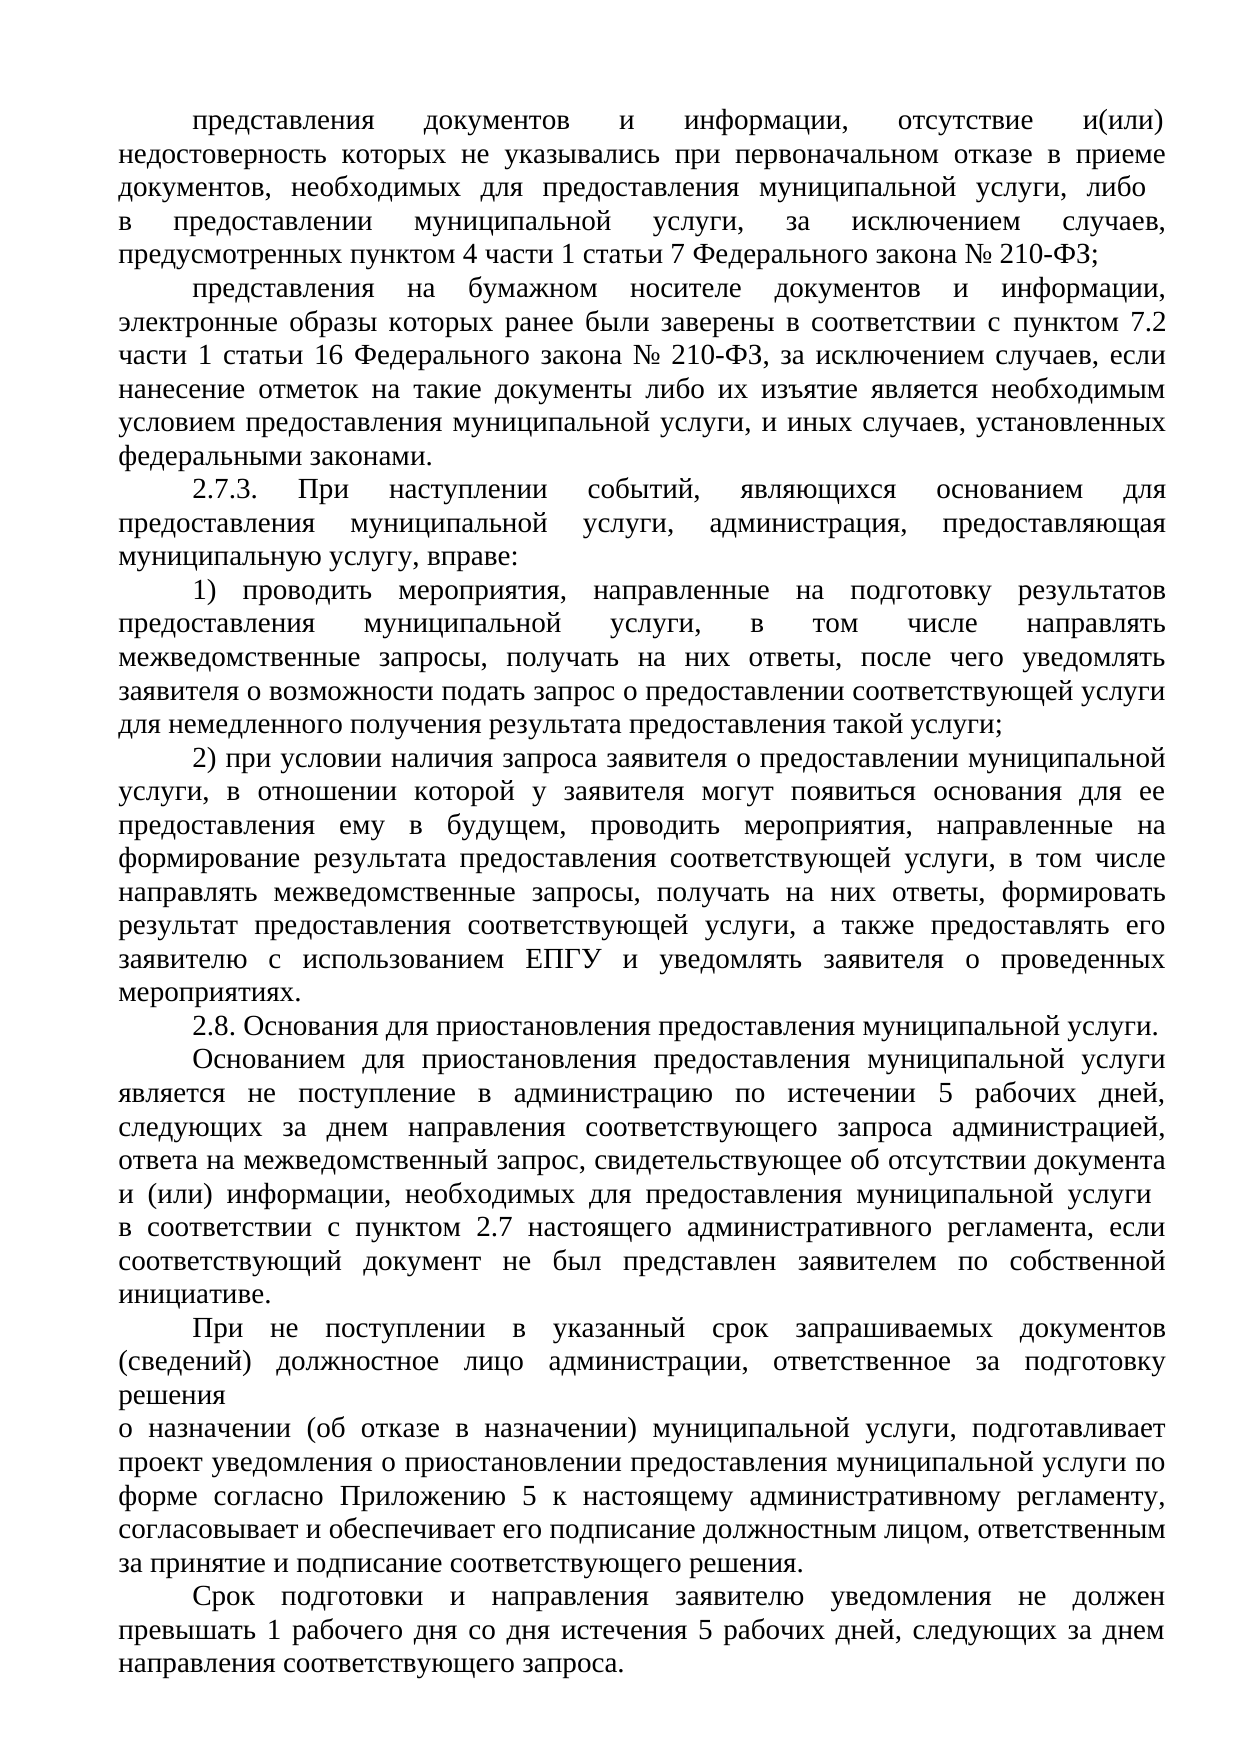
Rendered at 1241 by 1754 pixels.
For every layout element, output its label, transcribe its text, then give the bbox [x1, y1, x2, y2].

text Срок подготовки и направления заявителю уведомления не должен превышать 1 рабочего дня со дня истечения 5 рабочих дней, следующих за днем направления соответствующего запроса. [118, 1578, 1167, 1679]
text 2) при условии наличия запроса заявителя о предоставлении муниципальной услуги, в отношении которой у заявителя могут появиться основания для ее предоставления ему в будущем, проводить мероприятия, направленные на формирование результата предоставления соответствующей услуги, в том числе направлять межведомственные запросы, получать на них ответы, формировать результат предоставления соответствующей услуги, а также предоставлять его заявителю с использованием ЕПГУ и уведомлять заявителя о проведенных мероприятиях. [118, 740, 1167, 1008]
text 2.7.3. При наступлении событий, являющихся основанием для предоставления муниципальной услуги, администрация, предоставляющая муниципальную услугу, вправе: [118, 471, 1167, 572]
text 2.8. Основания для приостановления предоставления муниципальной услуги. [118, 1008, 1167, 1042]
text Основанием для приостановления предоставления муниципальной услуги является не поступление в администрацию по истечении 5 рабочих дней, следующих за днем направления соответствующего запроса администрацией, ответа на межведомственный запрос, свидетельствующее об отсутствии документа и (или) информации, необходимых для предоставления муниципальной услуги в соответствии с пунктом 2.7 настоящего административного регламента, если соответствующий документ не был представлен заявителем по собственной инициативе. [118, 1042, 1167, 1310]
text 1) проводить мероприятия, направленные на подготовку результатов предоставления муниципальной услуги, в том числе направлять межведомственные запросы, получать на них ответы, после чего уведомлять заявителя о возможности подать запрос о предоставлении соответствующей услуги для немедленного получения результата предоставления такой услуги; [118, 572, 1167, 740]
text При не поступлении в указанный срок запрашиваемых документов (сведений) должностное лицо администрации, ответственное за подготовку решения о назначении (об отказе в назначении) муниципальной услуги, подготавливает проект уведомления о приостановлении предоставления муниципальной услуги по форме согласно Приложению 5 к настоящему административному регламенту, согласовывает и обеспечивает его подписание должностным лицом, ответственным за принятие и подписание соответствующего решения. [118, 1310, 1167, 1578]
text представления документов и информации, отсутствие и(или) недостоверность которых не указывались при первоначальном отказе в приеме документов, необходимых для предоставления муниципальной услуги, либо в предоставлении муниципальной услуги, за исключением случаев, предусмотренных пунктом 4 части 1 статьи 7 Федерального закона № 210-ФЗ; [118, 102, 1167, 270]
text представления на бумажном носителе документов и информации, электронные образы которых ранее были заверены в соответствии с пунктом 7.2 части 1 статьи 16 Федерального закона № 210-ФЗ, за исключением случаев, если нанесение отметок на такие документы либо их изъятие является необходимым условием предоставления муниципальной услуги, и иных случаев, установленных федеральными законами. [118, 270, 1167, 471]
